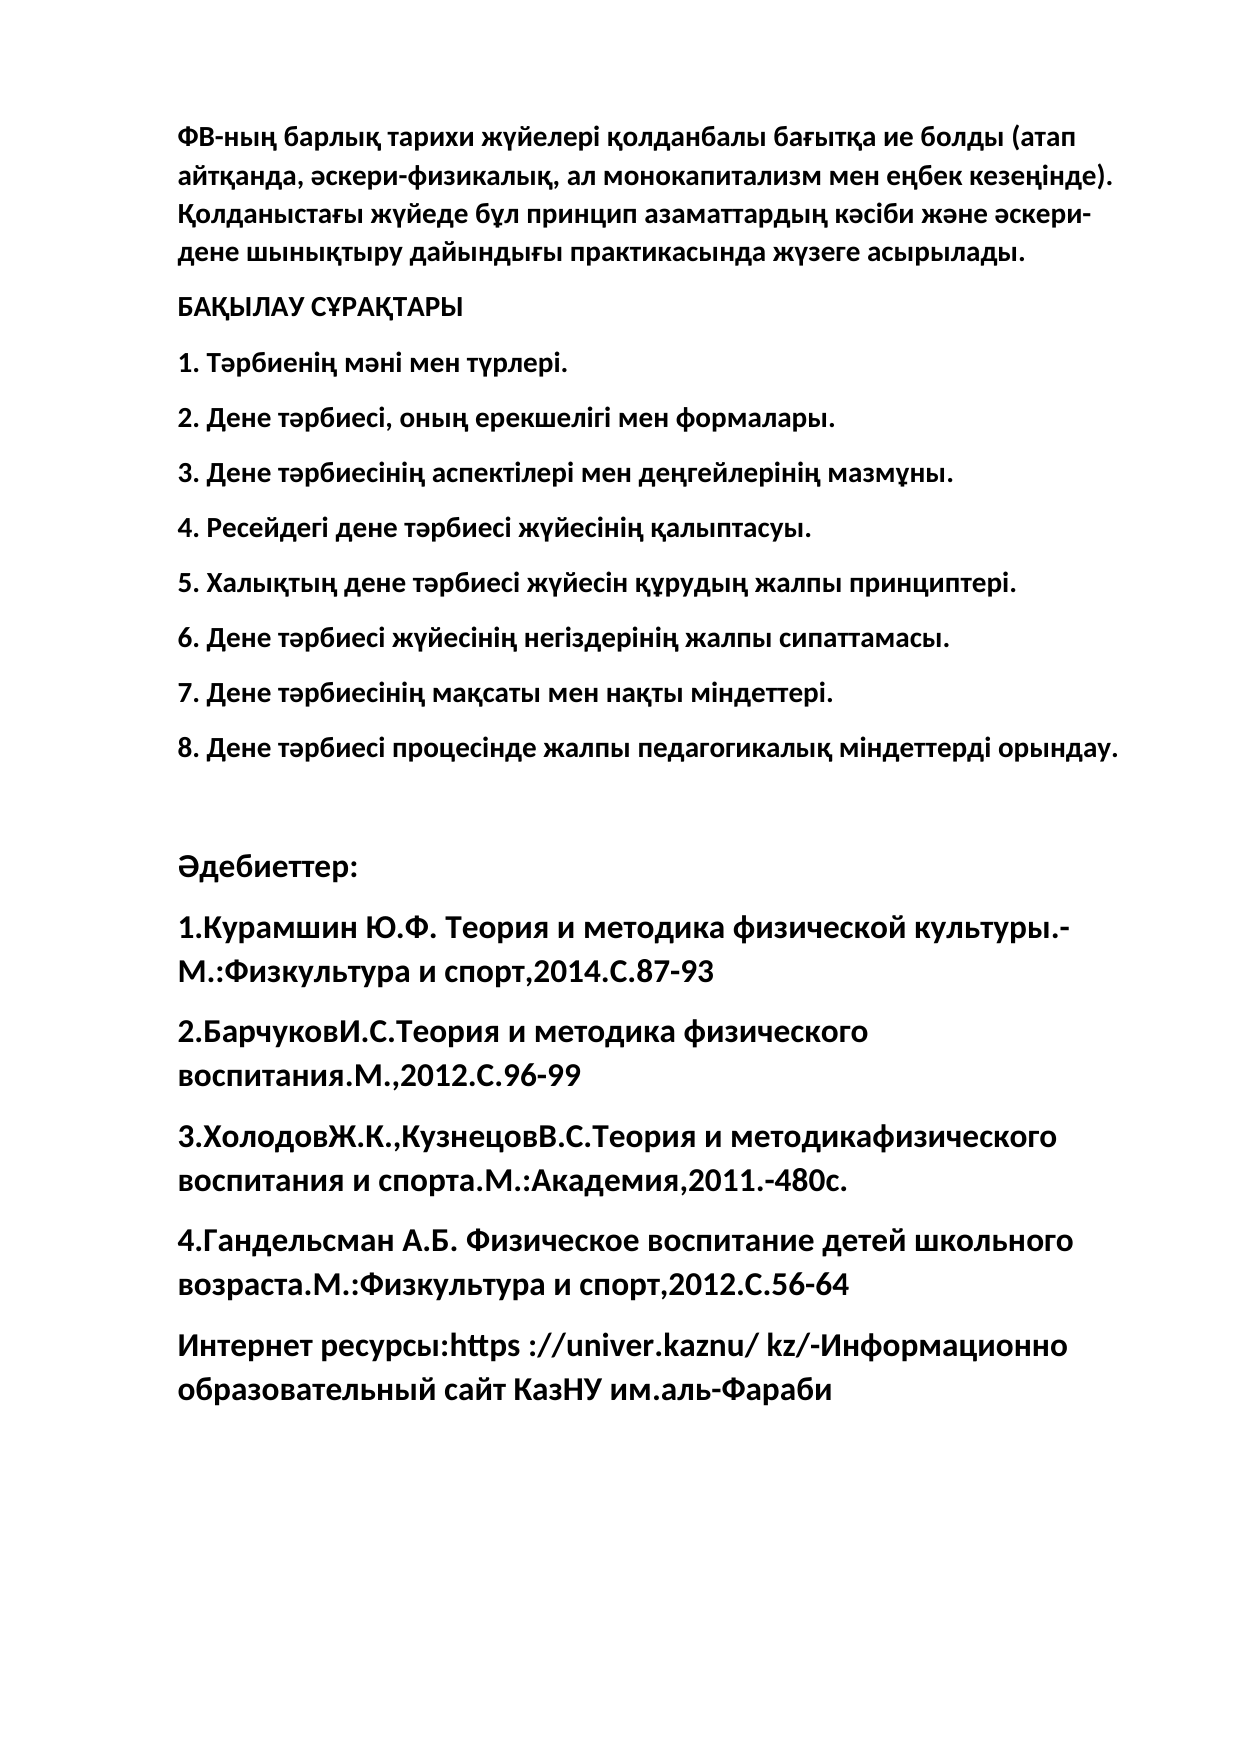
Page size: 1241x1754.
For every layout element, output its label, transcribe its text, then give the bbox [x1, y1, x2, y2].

text 1. Тәрбиенің мәні мен түрлері. [177, 344, 1152, 379]
text 7. Дене тәрбиесінің мақсаты мен нақты міндеттері. [177, 674, 1152, 710]
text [177, 118, 1152, 269]
text 6. Дене тәрбиесі жүйесінің негіздерінің жалпы сипаттамасы. [177, 619, 1152, 655]
text 4.Гандельсман А.Б. Физическое воспитание детей школьного возраста.М.:Физкультура и спорт,2012.С.56-64 [177, 1219, 1152, 1304]
text 1.Курамшин Ю.Ф. Теория и методика физической культуры.-М.:Физкультура и спорт,2014.С.87-93 [177, 906, 1152, 990]
text 4. Ресейдегі дене тәрбиесі жүйесінің қалыптасуы. [177, 509, 1152, 544]
text 2. Дене тәрбиесі, оның ерекшелігі мен формалары. [177, 399, 1152, 434]
text Интернет ресурсы:https ://univer.kaznu/ kz/-Информационно образовательный сайт КазНУ им.аль-Фараби [177, 1324, 1152, 1409]
text 8. Дене тәрбиесі процесінде жалпы педагогикалық міндеттерді орындау. [177, 729, 1152, 765]
text 3.ХолодовЖ.К.,КузнецовВ.С.Теория и методикафизического воспитания и спорта.М.:Академия,2011.-480с. [177, 1115, 1152, 1199]
text Әдебиеттер: [177, 845, 1152, 886]
text 5. Халықтың дене тәрбиесі жүйесін құрудың жалпы принциптері. [177, 564, 1152, 600]
text БАҚЫЛАУ СҰРАҚТАРЫ [177, 288, 1152, 324]
text 3. Дене тәрбиесінің аспектілері мен деңгейлерінің мазмұны. [177, 454, 1152, 489]
text 2.БарчуковИ.С.Теория и методика физического воспитания.М.,2012.С.96-99 [177, 1010, 1152, 1095]
